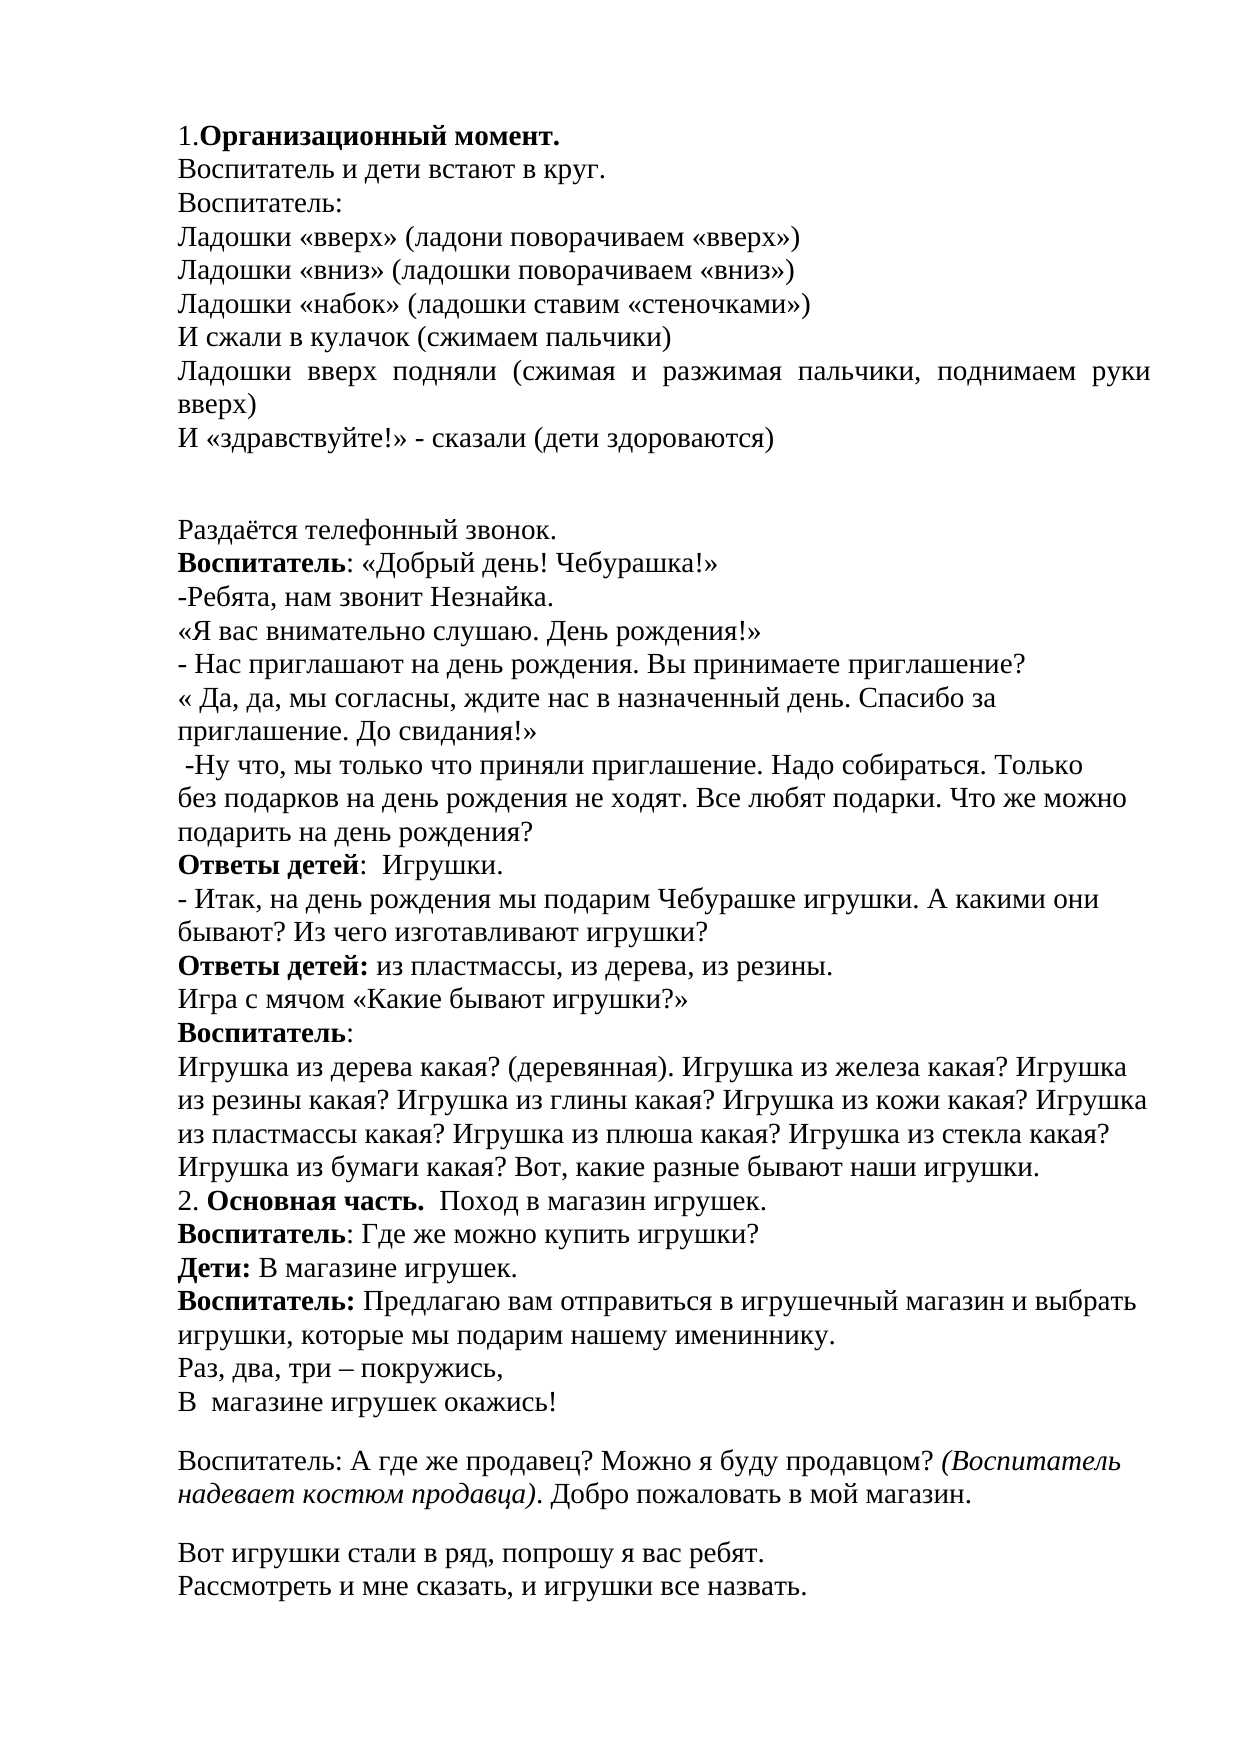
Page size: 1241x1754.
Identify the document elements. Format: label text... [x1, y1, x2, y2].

text Раздаётся телефонный звонок. [177, 512, 1152, 546]
text Ответы детей: Игрушки. [177, 847, 1152, 881]
text Воспитатель: Предлагаю вам отправиться в игрушечный магазин и выбрать игрушки, которые мы подарим нашему имениннику. [177, 1283, 1152, 1351]
text Игра с мячом «Какие бывают игрушки?» Воспитатель: Игрушка из дерева какая? (деревянная). Игрушка из железа какая? Игрушка из резины какая? Игрушка из глины какая? Игрушка из кожи какая? Игрушка из пластмассы какая? Игрушка из плюша какая? Игрушка из стекла какая? Игрушка из бумаги какая? Вот, какие разные бывают наши игрушки. 2. Основная часть. Поход в магазин игрушек. Воспитатель: Где же можно купить игрушки? [177, 982, 1152, 1250]
text И сжали в кулачок (сжимаем пальчики) [177, 319, 1152, 353]
text Ладошки «вниз» (ладошки поворачиваем «вниз») [177, 252, 1152, 286]
text Ладошки «набок» (ладошки ставим «стеночками») [177, 286, 1152, 319]
text «Я вас внимательно слушаю. День рождения!» [177, 613, 1152, 646]
text Раз, два, три – покружись, В магазине игрушек окажись! [177, 1351, 1152, 1418]
text Ладошки вверх подняли (сжимая и разжимая пальчики, поднимаем руки вверх) [177, 353, 1152, 420]
text - Нас приглашают на день рождения. Вы принимаете приглашение? [177, 646, 1152, 680]
text -Ну что, мы только что приняли приглашение. Надо собираться. Только без подарков на день рождения не ходят. Все любят подарки. Что же можно подарить на день рождения? [177, 747, 1152, 847]
text Ответы детей: из пластмассы, из дерева, из резины. [177, 948, 1152, 982]
text Ладошки «вверх» (ладони поворачиваем «вверх») [177, 219, 1152, 252]
text « Да, да, мы согласны, ждите нас в назначенный день. Спасибо за приглашение. До свидания!» [177, 680, 1152, 747]
text - Итак, на день рождения мы подарим Чебурашке игрушки. А какими они бывают? Из чего изготавливают игрушки? [177, 881, 1152, 948]
text Воспитатель: «Добрый день! Чебурашка!» [177, 546, 1152, 579]
text И «здравствуйте!» - сказали (дети здороваются) [177, 420, 1152, 453]
text 1.Организационный момент. Воспитатель и дети встают в круг. Воспитатель: [177, 118, 1152, 219]
text Воспитатель: А где же продавец? Можно я буду продавцом? (Воспитатель надевает костюм продавца). Добро пожаловать в мой магазин. [177, 1443, 1152, 1510]
text Дети: В магазине игрушек. [177, 1250, 1152, 1283]
text -Ребята, нам звонит Незнайка. [177, 579, 1152, 613]
text Вот игрушки стали в ряд, попрошу я вас ребят. Рассмотреть и мне сказать, и игрушки все назвать. [177, 1535, 1152, 1602]
